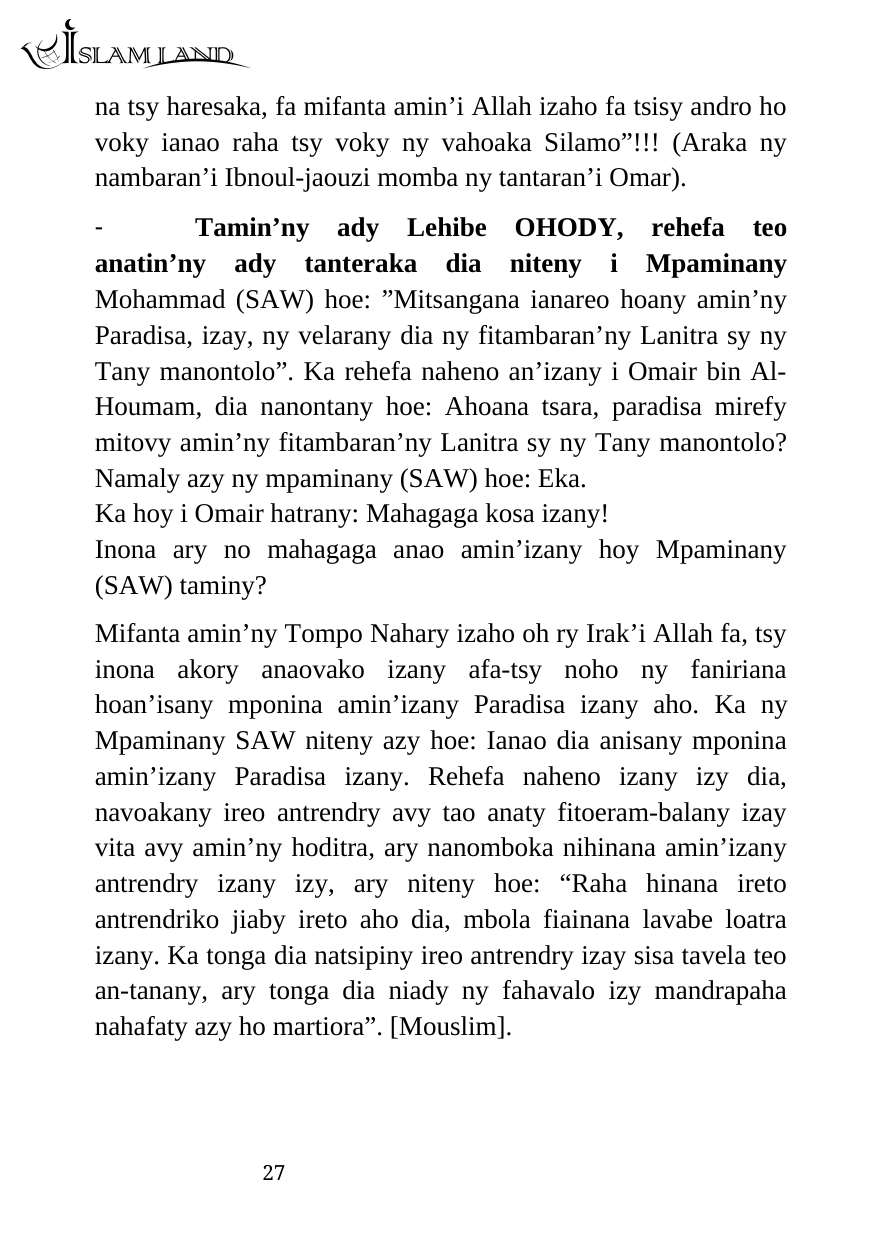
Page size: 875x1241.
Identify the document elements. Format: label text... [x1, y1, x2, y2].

list Inona ary no mahagaga anao amin’izany hoy Mpaminany (SAW) taminy? [94, 533, 788, 600]
text Mifanta amin’ny Tompo Nahary izaho oh ry Irak’i Allah fa, tsy inona akory anaovako izany afa-tsy noho ny faniriana hoan’isany mponina amin’izany Paradisa izany aho. Ka ny Mpaminany SAW niteny azy hoe: Ianao dia anisany mponina amin’izany Paradisa izany. Rehefa naheno izany izy dia, navoakany ireo antrendry avy tao anaty fitoeram-balany izay vita avy amin’ny hoditra, ary nanomboka nihinana amin’izany antrendry izany izy, ary niteny hoe: “Raha hinana ireto antrendriko jiaby ireto aho dia, mbola fiainana lavabe loatra izany. Ka tonga dia natsipiny ireo antrendry izay sisa tavela teo an-tanany, ary tonga dia niady ny fahavalo izy mandrapaha nahafaty azy ho martiora”. [Mouslim]. [94, 617, 788, 1041]
picture [20, 19, 252, 69]
list Tamin’ny ady Lehibe OHODY, rehefa teo anatin’ny ady tanteraka dia niteny i Mpaminany Mohammad (SAW) hoe: ”Mitsangana ianareo hoany amin’ny Paradisa, izay, ny velarany dia ny fitambaran’ny Lanitra sy ny Tany manontolo”. Ka rehefa naheno an’izany i Omair bin Al-Houmam, dia nanontany hoe: Ahoana tsara, paradisa mirefy mitovy amin’ny fitambaran’ny Lanitra sy ny Tany manontolo? Namaly azy ny mpaminany (SAW) hoe: Eka. [94, 210, 788, 493]
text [94, 90, 788, 193]
list Ka hoy i Omair hatrany: Mahagaga kosa izany! [94, 497, 788, 529]
